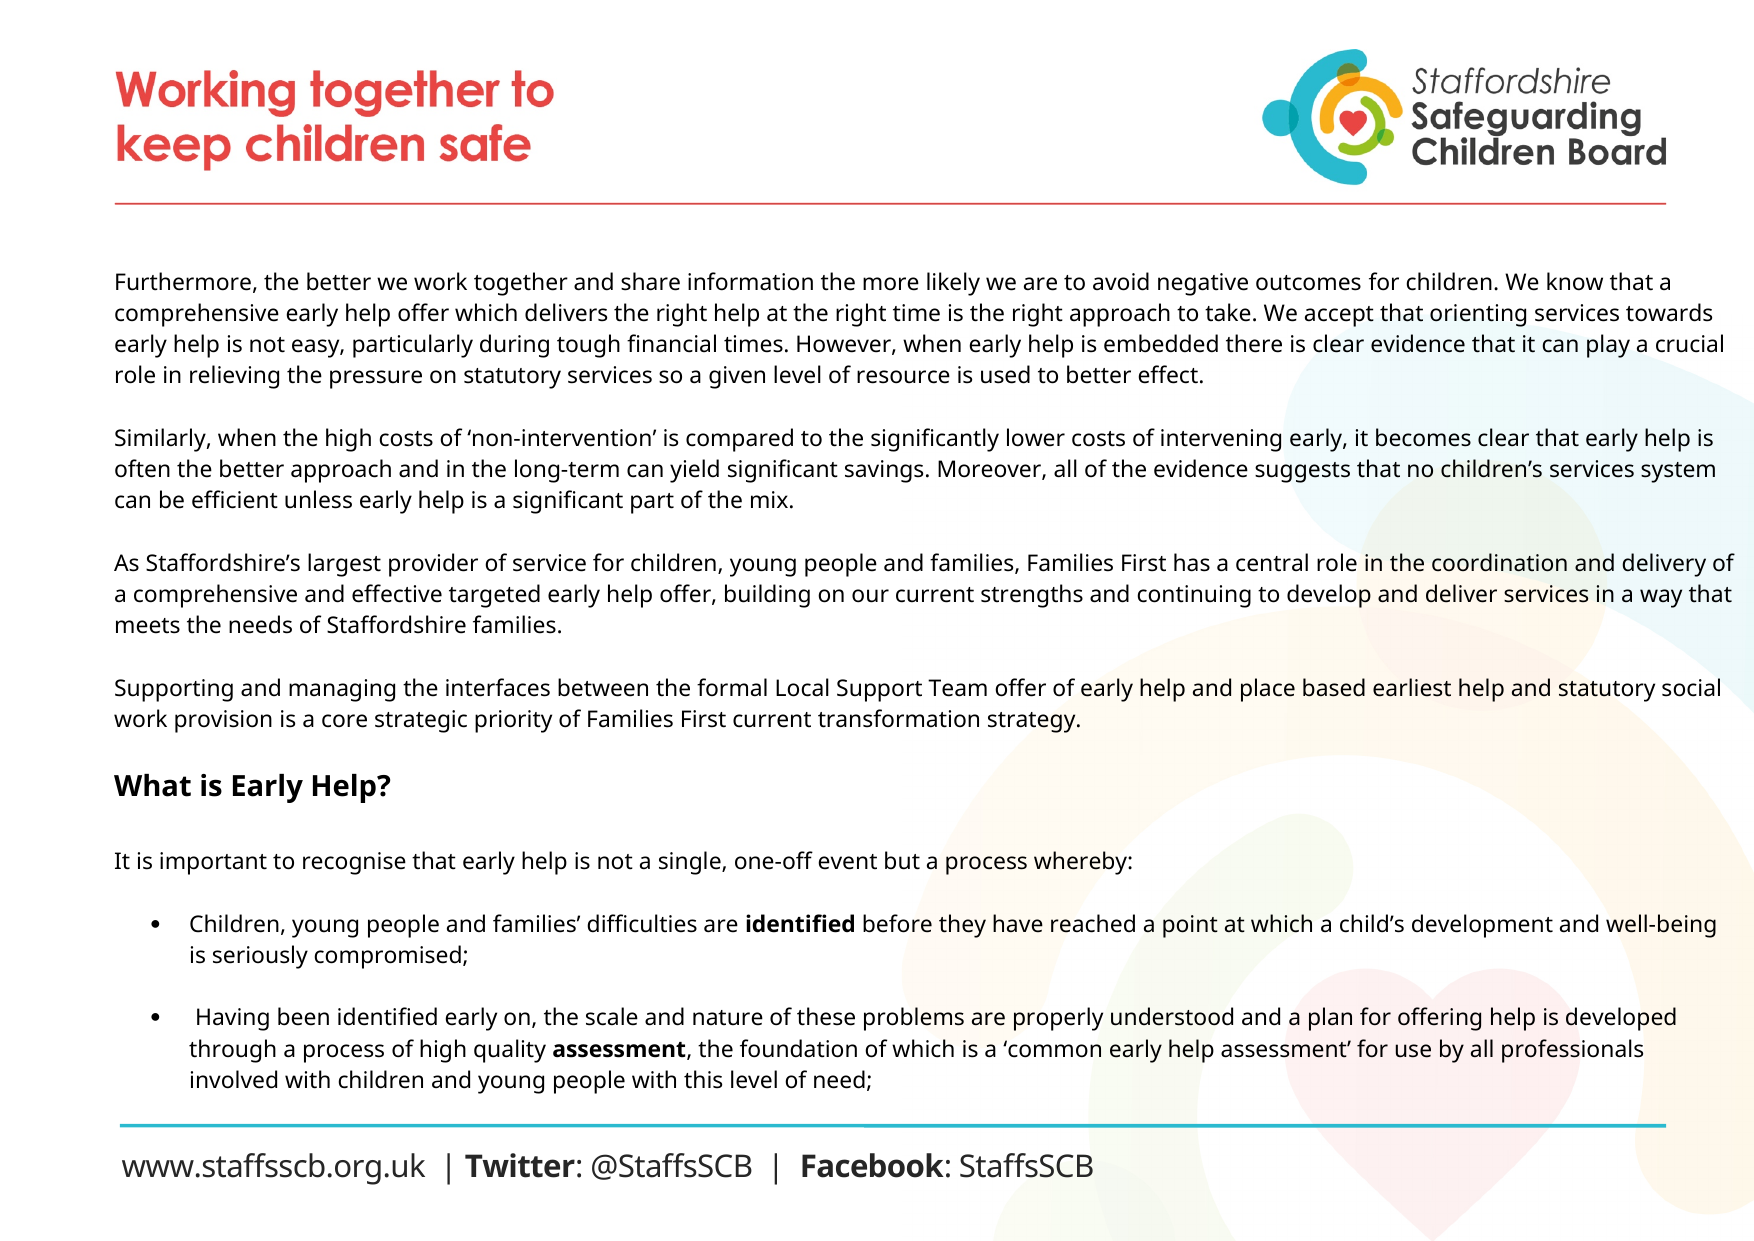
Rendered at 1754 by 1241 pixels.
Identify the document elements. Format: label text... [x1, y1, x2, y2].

text Supporting and managing the interfaces between the formal Local Support Team offer of early help and place based earliest help and statutory social work provision is a core strategic priority of Families First current transformation strategy. [114, 672, 1735, 734]
text Similarly, when the high costs of ‘non-intervention’ is compared to the significantly lower costs of intervening early, it becomes clear that early help is often the better approach and in the long-term can yield significant savings. Moreover, all of the evidence suggests that no children’s services system can be efficient unless early help is a significant part of the mix. [114, 422, 1735, 516]
text Furthermore, the better we work together and share information the more likely we are to avoid negative outcomes for children. We know that a comprehensive early help offer which delivers the right help at the right time is the right approach to take. We accept that orienting services towards early help is not easy, particularly during tough financial times. However, when early help is embedded there is clear evidence that it can play a crucial role in relieving the pressure on statutory services so a given level of resource is used to better effect. [114, 266, 1735, 391]
text It is important to recognise that early help is not a single, one-off event but a process whereby: [114, 845, 1735, 876]
picture [901, 314, 1754, 1241]
text What is Early Help? [114, 766, 1735, 805]
list Children, young people and families’ difficulties are identified before they have reached a point at which a child’s development and well-being is seriously compromised; [151, 908, 1735, 970]
list Having been identified early on, the scale and nature of these problems are properly understood and a plan for offering help is developed through a process of high quality assessment, the foundation of which is a ‘common early help assessment’ for use by all professionals involved with children and young people with this level of need; [151, 1001, 1735, 1095]
picture [114, 49, 1667, 205]
text As Staffordshire’s largest provider of service for children, young people and families, Families First has a central role in the coordination and delivery of a comprehensive and effective targeted early help offer, building on our current strengths and continuing to develop and deliver services in a way that meets the needs of Staffordshire families. [114, 547, 1735, 641]
